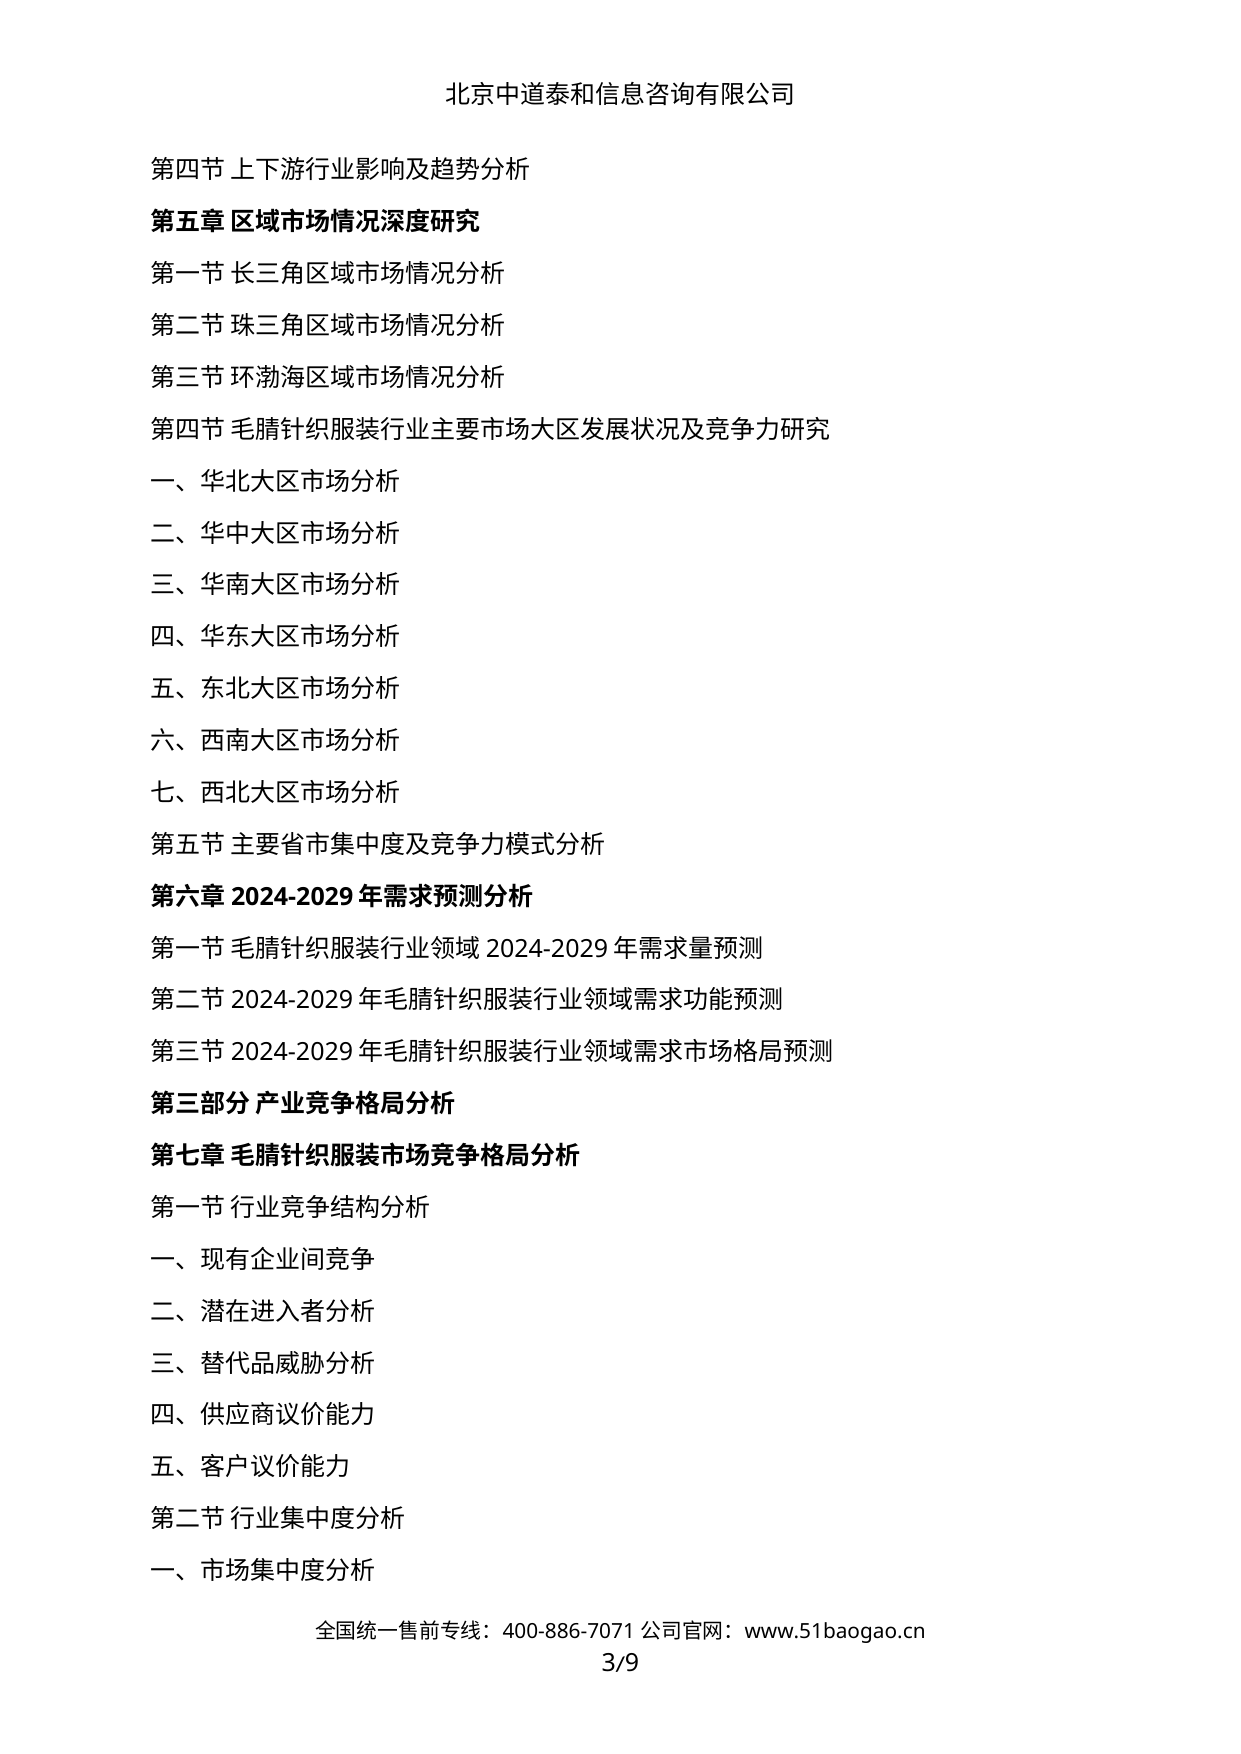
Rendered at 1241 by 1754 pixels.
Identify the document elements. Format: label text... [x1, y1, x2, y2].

text 二、华中大区市场分析 [150, 513, 1090, 549]
text 第七章 毛腈针织服装市场竞争格局分析 [150, 1136, 1090, 1172]
text 第一节 行业竞争结构分析 [150, 1187, 1090, 1224]
text 一、现有企业间竞争 [150, 1239, 1090, 1276]
text 第三节 2024-2029年毛腈针织服装行业领域需求市场格局预测 [150, 1032, 1090, 1068]
text 第二节 行业集中度分析 [150, 1499, 1090, 1535]
text 四、华东大区市场分析 [150, 617, 1090, 653]
text 三、替代品威胁分析 [150, 1343, 1090, 1379]
text 第一节 毛腈针织服装行业领域2024-2029年需求量预测 [150, 928, 1090, 964]
text 七、西北大区市场分析 [150, 772, 1090, 809]
text 第三节 环渤海区域市场情况分析 [150, 357, 1090, 394]
text 五、东北大区市场分析 [150, 669, 1090, 705]
text 四、供应商议价能力 [150, 1395, 1090, 1431]
text 第一节 长三角区域市场情况分析 [150, 254, 1090, 290]
text 二、潜在进入者分析 [150, 1291, 1090, 1327]
text 六、西南大区市场分析 [150, 721, 1090, 757]
text 第六章 2024-2029年需求预测分析 [150, 876, 1090, 912]
text 第四节 毛腈针织服装行业主要市场大区发展状况及竞争力研究 [150, 409, 1090, 446]
text 一、市场集中度分析 [150, 1551, 1090, 1587]
text 第五节 主要省市集中度及竞争力模式分析 [150, 824, 1090, 861]
text 第二节 2024-2029年毛腈针织服装行业领域需求功能预测 [150, 980, 1090, 1016]
text 第三部分 产业竞争格局分析 [150, 1084, 1090, 1120]
text 三、华南大区市场分析 [150, 565, 1090, 601]
text 第二节 珠三角区域市场情况分析 [150, 306, 1090, 342]
text 第五章 区域市场情况深度研究 [150, 202, 1090, 238]
text 第四节 上下游行业影响及趋势分析 [150, 150, 1090, 186]
text 五、客户议价能力 [150, 1447, 1090, 1483]
text 一、华北大区市场分析 [150, 461, 1090, 497]
